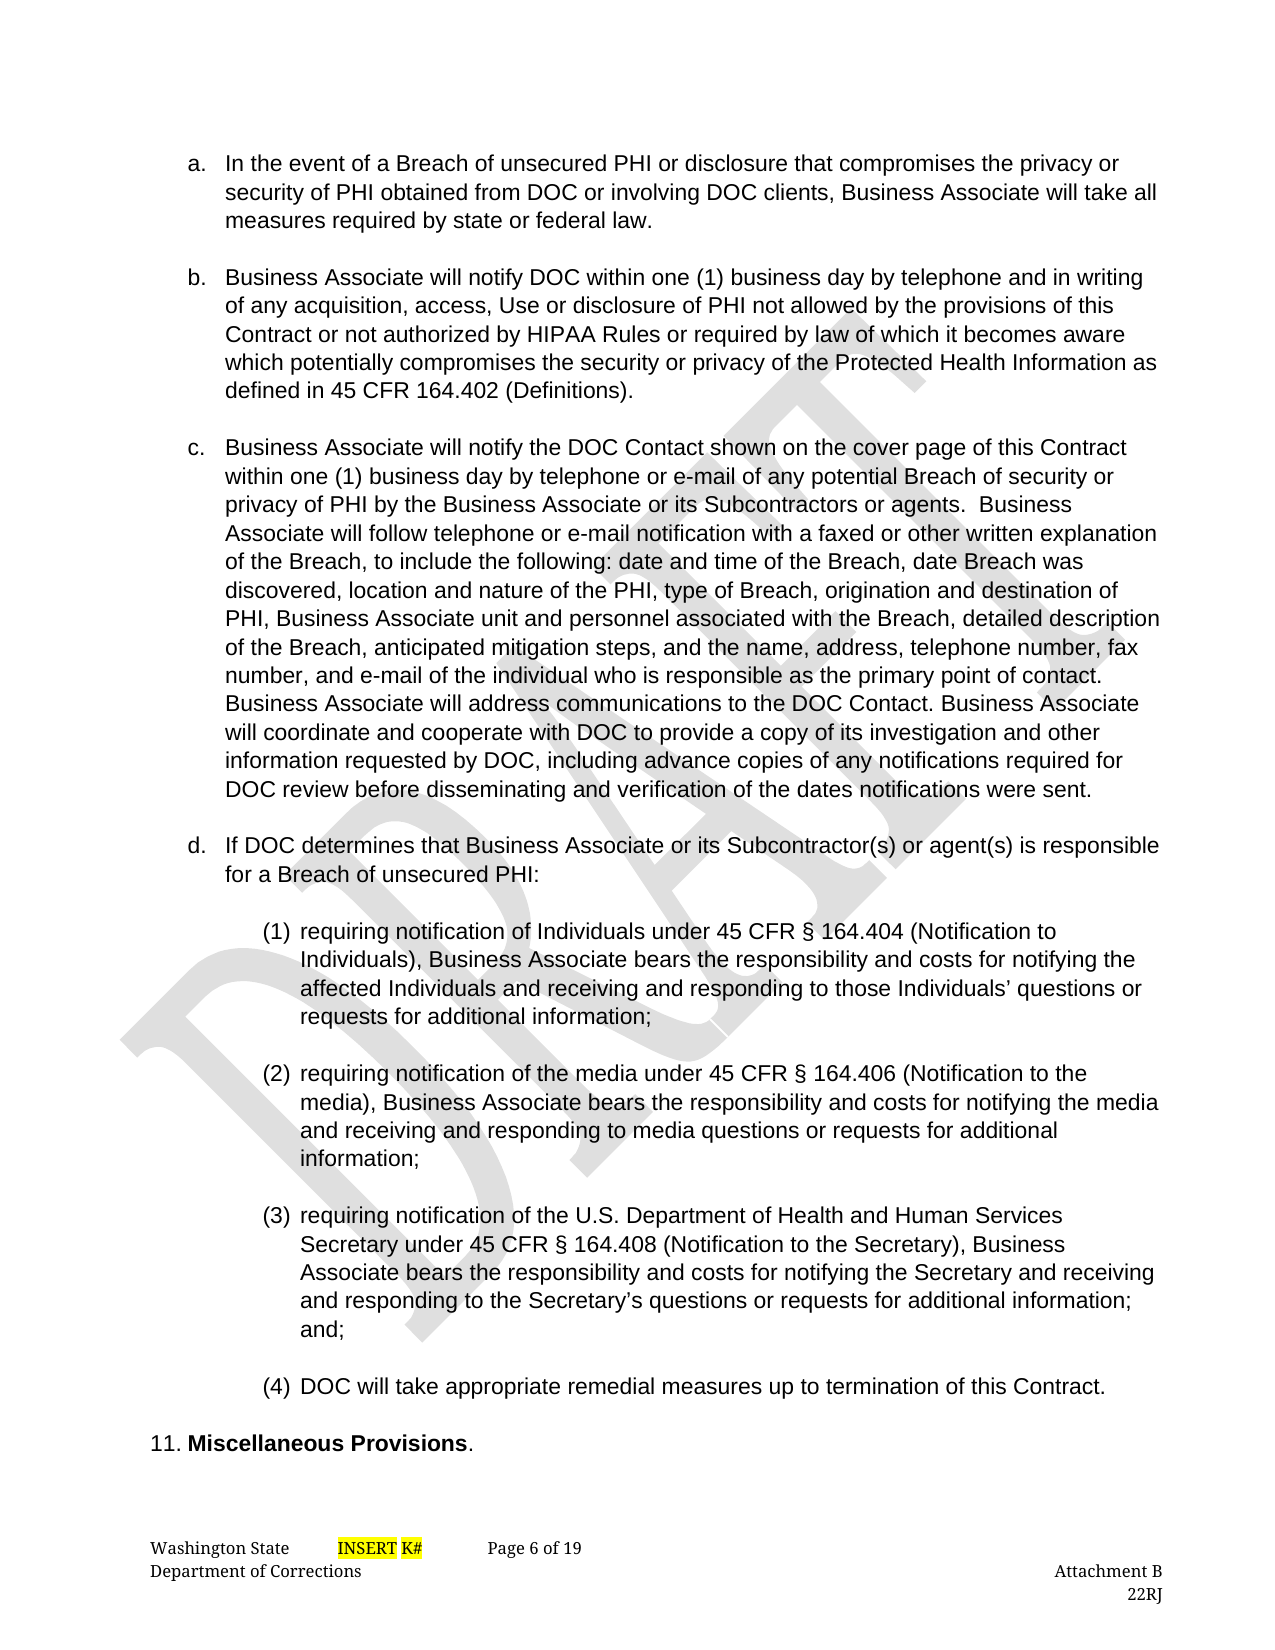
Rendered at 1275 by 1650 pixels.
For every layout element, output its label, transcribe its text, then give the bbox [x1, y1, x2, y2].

list requiring notification of the media under 45 CFR § 164.406 (Notification to the media), Business Associate bears the responsibility and costs for notifying the media and receiving and responding to media questions or requests for additional information; [262, 1060, 1162, 1172]
list In the event of a Breach of unsecured PHI or disclosure that compromises the privacy or security of PHI obtained from DOC or involving DOC clients, Business Associate will take all measures required by state or federal law. [187, 150, 1162, 233]
list Business Associate will notify DOC within one (1) business day by telephone and in writing of any acquisition, access, Use or disclosure of PHI not allowed by the provisions of this Contract or not authorized by HIPAA Rules or required by law of which it becomes aware which potentially compromises the security or privacy of the Protected Health Information as defined in 45 CFR 164.402 (Definitions). [187, 264, 1162, 404]
list If DOC determines that Business Associate or its Subcontractor(s) or agent(s) is responsible for a Breach of unsecured PHI: [187, 832, 1162, 887]
list Business Associate will notify the DOC Contact shown on the cover page of this Contract within one (1) business day by telephone or e-mail of any potential Breach of security or privacy of PHI by the Business Associate or its Subcontractors or agents. Business Associate will follow telephone or e-mail notification with a faxed or other written explanation of the Breach, to include the following: date and time of the Breach, date Breach was discovered, location and nature of the PHI, type of Breach, origination and destination of PHI, Business Associate unit and personnel associated with the Breach, detailed description of the Breach, anticipated mitigation steps, and the name, address, telephone number, fax number, and e-mail of the individual who is responsible as the primary point of contact. Business Associate will address communications to the DOC Contact. Business Associate will coordinate and cooperate with DOC to provide a copy of its investigation and other information requested by DOC, including advance copies of any notifications required for DOC review before disseminating and verification of the dates notifications were sent. [187, 434, 1162, 802]
list requiring notification of the U.S. Department of Health and Human Services Secretary under 45 CFR § 164.408 (Notification to the Secretary), Business Associate bears the responsibility and costs for notifying the Secretary and receiving and responding to the Secretary’s questions or requests for additional information; and; [262, 1202, 1162, 1342]
list DOC will take appropriate remedial measures up to termination of this Contract. [262, 1373, 1162, 1399]
list requiring notification of Individuals under 45 CFR § 164.404 (Notification to Individuals), Business Associate bears the responsibility and costs for notifying the affected Individuals and receiving and responding to those Individuals’ questions or requests for additional information; [262, 918, 1162, 1029]
list Miscellaneous Provisions. [150, 1430, 1162, 1456]
